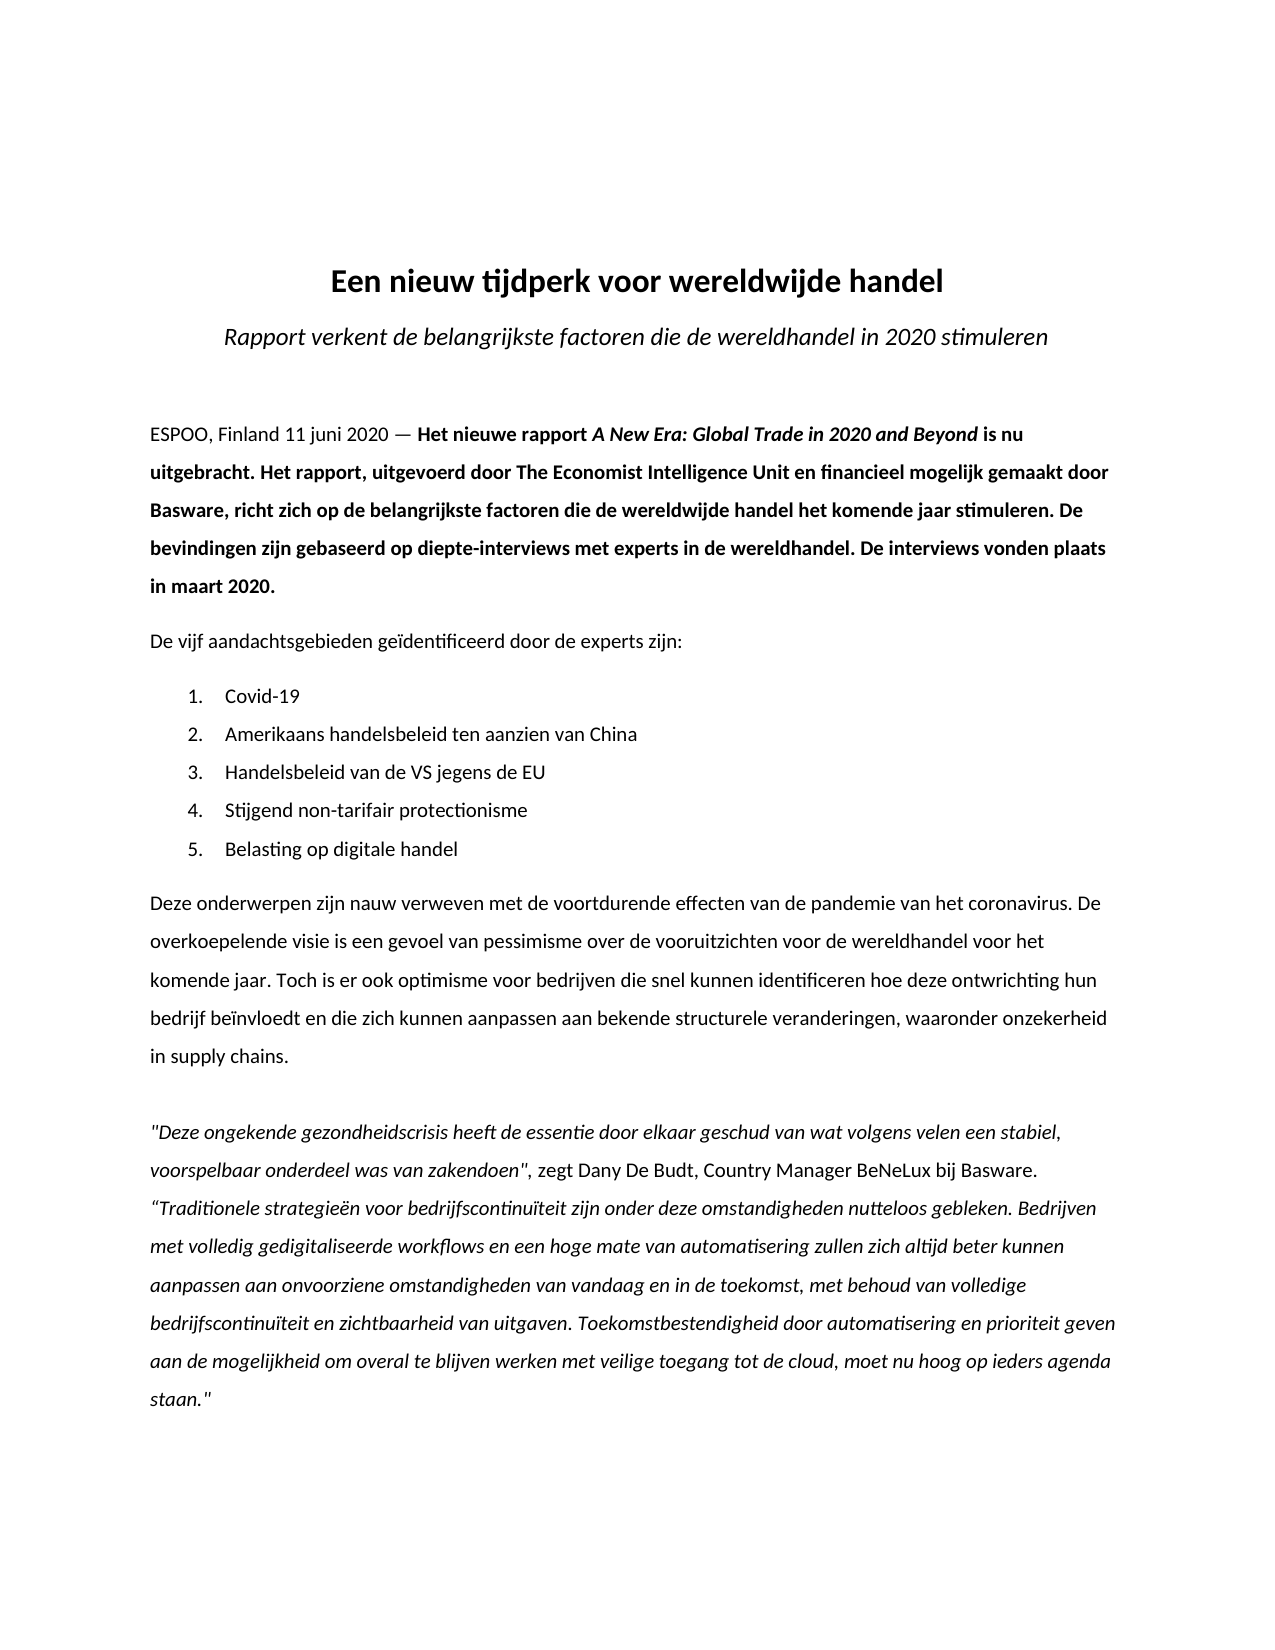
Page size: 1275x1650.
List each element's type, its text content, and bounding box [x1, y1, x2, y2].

list Stijgend non-tarifair protectionisme [187, 798, 1125, 823]
text ESPOO, Finland 11 juni 2020 — Het nieuwe rapport A New Era: Global Trade in 2020 and Beyond is nu uitgebracht. Het rapport, uitgevoerd door The Economist Intelligence Unit en financieel mogelijk gemaakt door Basware, richt zich op de belangrijkste factoren die de wereldwijde handel het komende jaar stimuleren. De bevindingen zijn gebaseerd op diepte-interviews met experts in de wereldhandel. De interviews vonden plaats in maart 2020. [150, 421, 1125, 599]
list Covid-19 [187, 683, 1125, 709]
text Deze onderwerpen zijn nauw verweven met de voortdurende effecten van de pandemie van het coronavirus. De overkoepelende visie is een gevoel van pessimisme over de vooruitzichten voor de wereldhandel voor het komende jaar. Toch is er ook optimisme voor bedrijven die snel kunnen identificeren hoe deze ontwrichting hun bedrijf beïnvloedt en die zich kunnen aanpassen aan bekende structurele veranderingen, waaronder onzekerheid in supply chains. [150, 891, 1125, 1068]
text Rapport verkent de belangrijkste factoren die de wereldhandel in 2020 stimuleren [150, 321, 1125, 351]
text Een nieuw tijdperk voor wereldwijde handel [150, 259, 1125, 300]
list Belasting op digitale handel [187, 836, 1125, 861]
text "Deze ongekende gezondheidscrisis heeft de essentie door elkaar geschud van wat volgens velen een stabiel, voorspelbaar onderdeel was van zakendoen", zegt Dany De Budt, Country Manager BeNeLux bij Basware. “Traditionele strategieën voor bedrijfscontinuïteit zijn onder deze omstandigheden nutteloos gebleken. Bedrijven met volledig gedigitaliseerde workflows en een hoge mate van automatisering zullen zich altijd beter kunnen aanpassen aan onvoorziene omstandigheden van vandaag en in de toekomst, met behoud van volledige bedrijfscontinuïteit en zichtbaarheid van uitgaven. Toekomstbestendigheid door automatisering en prioriteit geven aan de mogelijkheid om overal te blijven werken met veilige toegang tot de cloud, moet nu hoog op ieders agenda staan." [150, 1119, 1125, 1412]
text De vijf aandachtsgebieden geïdentificeerd door de experts zijn: [150, 628, 1125, 654]
list Amerikaans handelsbeleid ten aanzien van China [187, 721, 1125, 747]
list Handelsbeleid van de VS jegens de EU [187, 759, 1125, 785]
